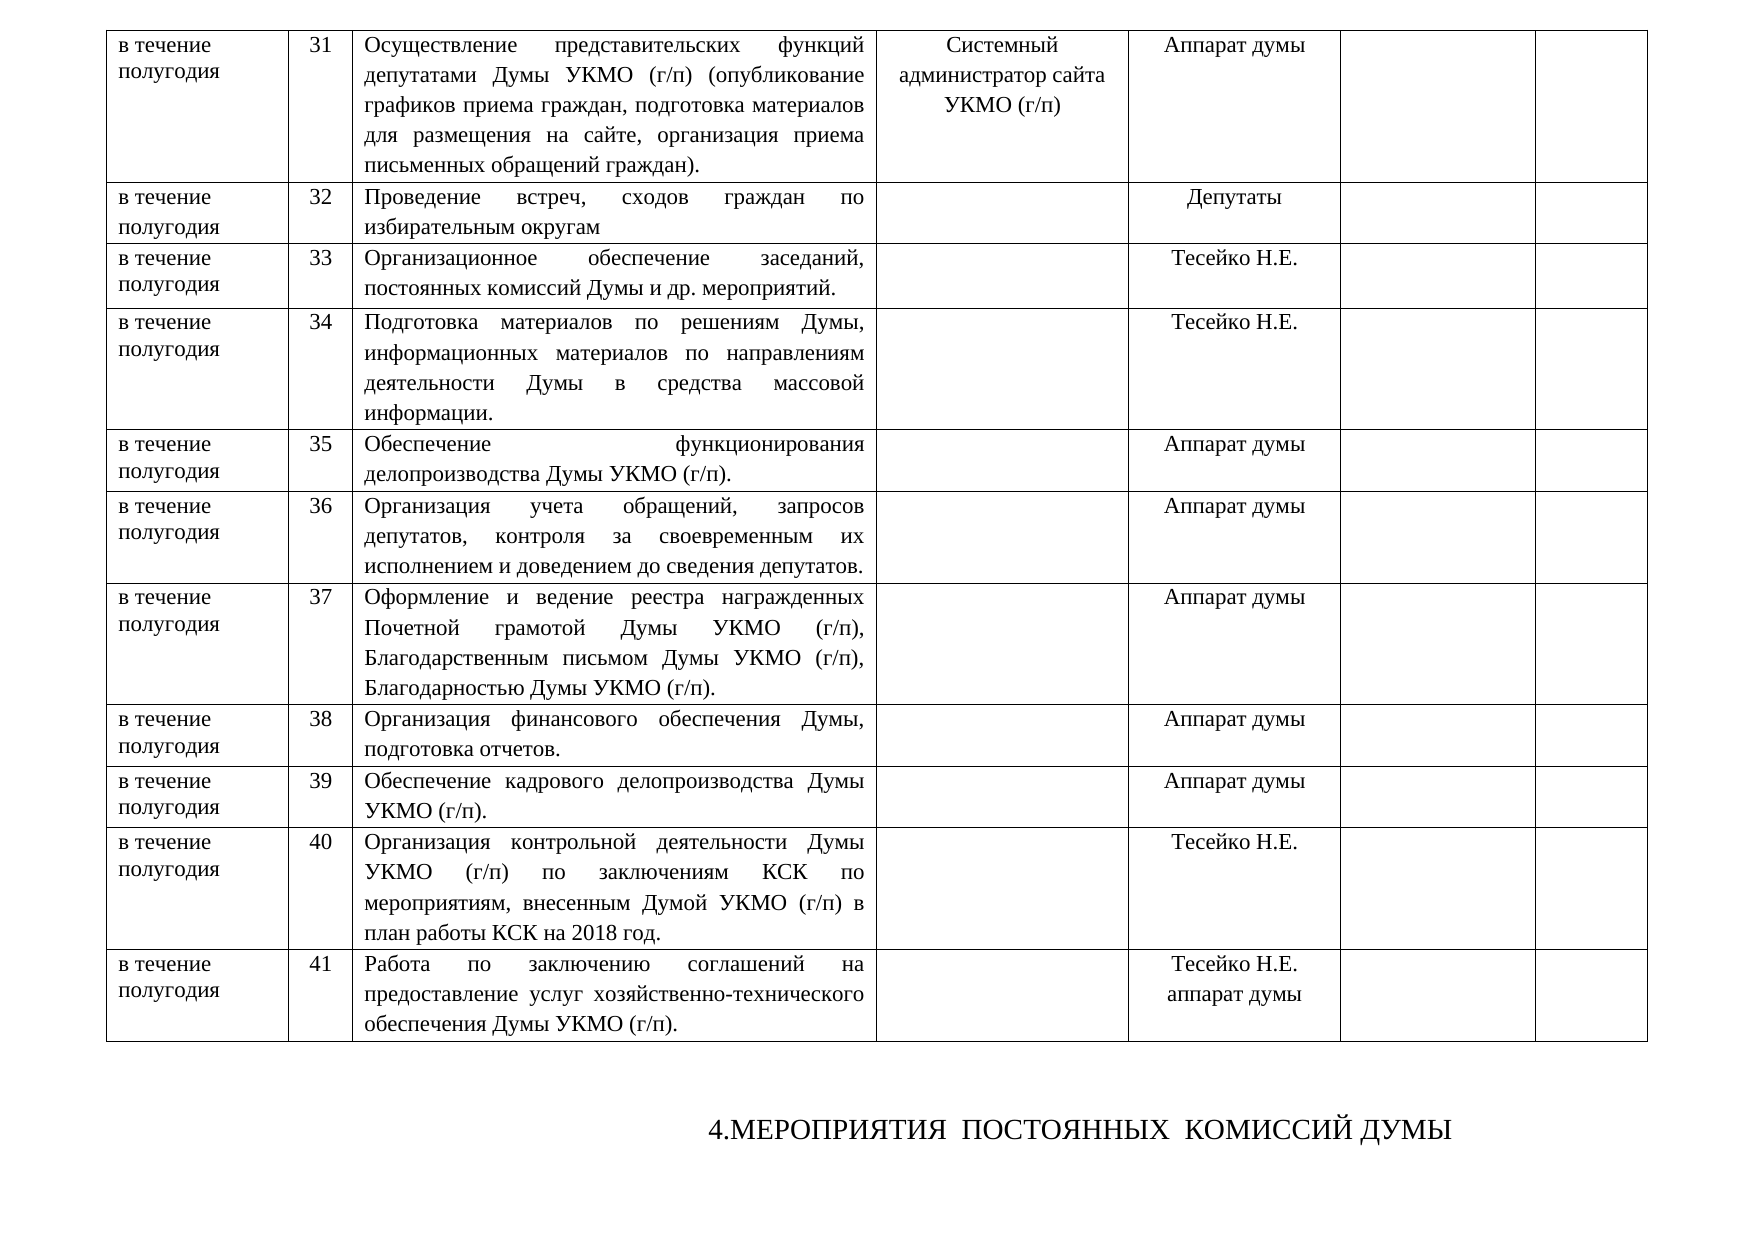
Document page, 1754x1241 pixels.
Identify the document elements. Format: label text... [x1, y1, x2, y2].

table_cell [1341, 584, 1535, 704]
table_cell Аппарат думы [1129, 492, 1340, 582]
table_cell [1341, 767, 1535, 827]
table_cell в течение полугодия [107, 584, 288, 704]
table_cell [1341, 31, 1535, 182]
table_cell в течение полугодия [107, 183, 288, 243]
table_cell Осуществление представительских функций депутатами Думы УКМО (г/п) (опубликование графиков приема граждан, подготовка материалов для размещения на сайте, организация приема письменных обращений граждан). [353, 31, 876, 182]
table_cell [1536, 584, 1647, 704]
table_cell Работа по заключению соглашений на предоставление услуг хозяйственно-технического обеспечения Думы УКМО (г/п). [353, 950, 876, 1041]
table_cell [877, 309, 1128, 429]
table_cell [1536, 828, 1647, 949]
table_cell Аппарат думы [1129, 705, 1340, 766]
table_cell 31 [289, 31, 352, 182]
table_cell в течение полугодия [107, 309, 288, 429]
table_cell Подготовка материалов по решениям Думы, информационных материалов по направлениям деятельности Думы в средства массовой информации. [353, 309, 876, 429]
table_cell [877, 430, 1128, 491]
table_cell в течение полугодия [107, 950, 288, 1041]
text 4.МЕРОПРИЯТИЯ ПОСТОЯННЫХ КОМИССИЙ ДУМЫ [708, 1112, 1636, 1146]
table_cell 39 [289, 767, 352, 827]
table_cell [877, 492, 1128, 582]
table_cell Организация учета обращений, запросов депутатов, контроля за своевременным их исполнением и доведением до сведения депутатов. [353, 492, 876, 582]
table_cell Организационное обеспечение заседаний, постоянных комиссий Думы и др. мероприятий. [353, 244, 876, 307]
table_cell [1341, 950, 1535, 1041]
table_cell [877, 767, 1128, 827]
table_cell [1536, 309, 1647, 429]
table_cell [1536, 492, 1647, 582]
table_cell Оформление и ведение реестра награжденных Почетной грамотой Думы УКМО (г/п), Благодарственным письмом Думы УКМО (г/п), Благодарностью Думы УКМО (г/п). [353, 584, 876, 704]
table_cell [1341, 492, 1535, 582]
table_cell [877, 705, 1128, 766]
table_cell [1341, 244, 1535, 307]
table_cell 41 [289, 950, 352, 1041]
table_cell [877, 828, 1128, 949]
table_cell в течение полугодия [107, 767, 288, 827]
table_cell [1536, 244, 1647, 307]
table_cell 38 [289, 705, 352, 766]
table_cell Проведение встреч, сходов граждан по избирательным округам [353, 183, 876, 243]
table_cell [877, 183, 1128, 243]
table_cell в течение полугодия [107, 828, 288, 949]
table_cell 37 [289, 584, 352, 704]
table_cell [1341, 183, 1535, 243]
table_cell Аппарат думы [1129, 430, 1340, 491]
table_cell [877, 950, 1128, 1041]
table_cell 33 [289, 244, 352, 307]
table_cell в течение полугодия [107, 705, 288, 766]
table_cell Аппарат думы [1129, 767, 1340, 827]
table_cell 40 [289, 828, 352, 949]
table_cell [877, 584, 1128, 704]
table_cell Тесейко Н.Е. [1129, 309, 1340, 429]
table_cell [1341, 430, 1535, 491]
table_cell Депутаты [1129, 183, 1340, 243]
table_cell Тесейко Н.Е. [1129, 244, 1340, 307]
table_cell [1341, 309, 1535, 429]
table_cell Организация финансового обеспечения Думы, подготовка отчетов. [353, 705, 876, 766]
table_cell [1536, 183, 1647, 243]
table_cell [1536, 950, 1647, 1041]
table_cell [877, 244, 1128, 307]
table_cell 34 [289, 309, 352, 429]
table_cell 36 [289, 492, 352, 582]
table_cell [1536, 430, 1647, 491]
table_cell в течение полугодия [107, 492, 288, 582]
table_cell в течение полугодия [107, 244, 288, 307]
table_cell Обеспечение функционирования делопроизводства Думы УКМО (г/п). [353, 430, 876, 491]
table_cell 32 [289, 183, 352, 243]
table_cell 35 [289, 430, 352, 491]
table_cell Организация контрольной деятельности Думы УКМО (г/п) по заключениям КСК по мероприятиям, внесенным Думой УКМО (г/п) в план работы КСК на 2018 год. [353, 828, 876, 949]
table_cell [1536, 705, 1647, 766]
table_cell [1341, 705, 1535, 766]
table_cell Системный администратор сайта УКМО (г/п) [877, 31, 1128, 182]
table_cell [1536, 767, 1647, 827]
table_cell Аппарат думы [1129, 31, 1340, 182]
table_cell Аппарат думы [1129, 584, 1340, 704]
table_cell [1341, 828, 1535, 949]
table_cell Тесейко Н.Е. аппарат думы [1129, 950, 1340, 1041]
table_cell Обеспечение кадрового делопроизводства Думы УКМО (г/п). [353, 767, 876, 827]
table_cell Тесейко Н.Е. [1129, 828, 1340, 949]
table_cell в течение полугодия [107, 31, 288, 182]
table_cell в течение полугодия [107, 430, 288, 491]
table_cell [1536, 31, 1647, 182]
